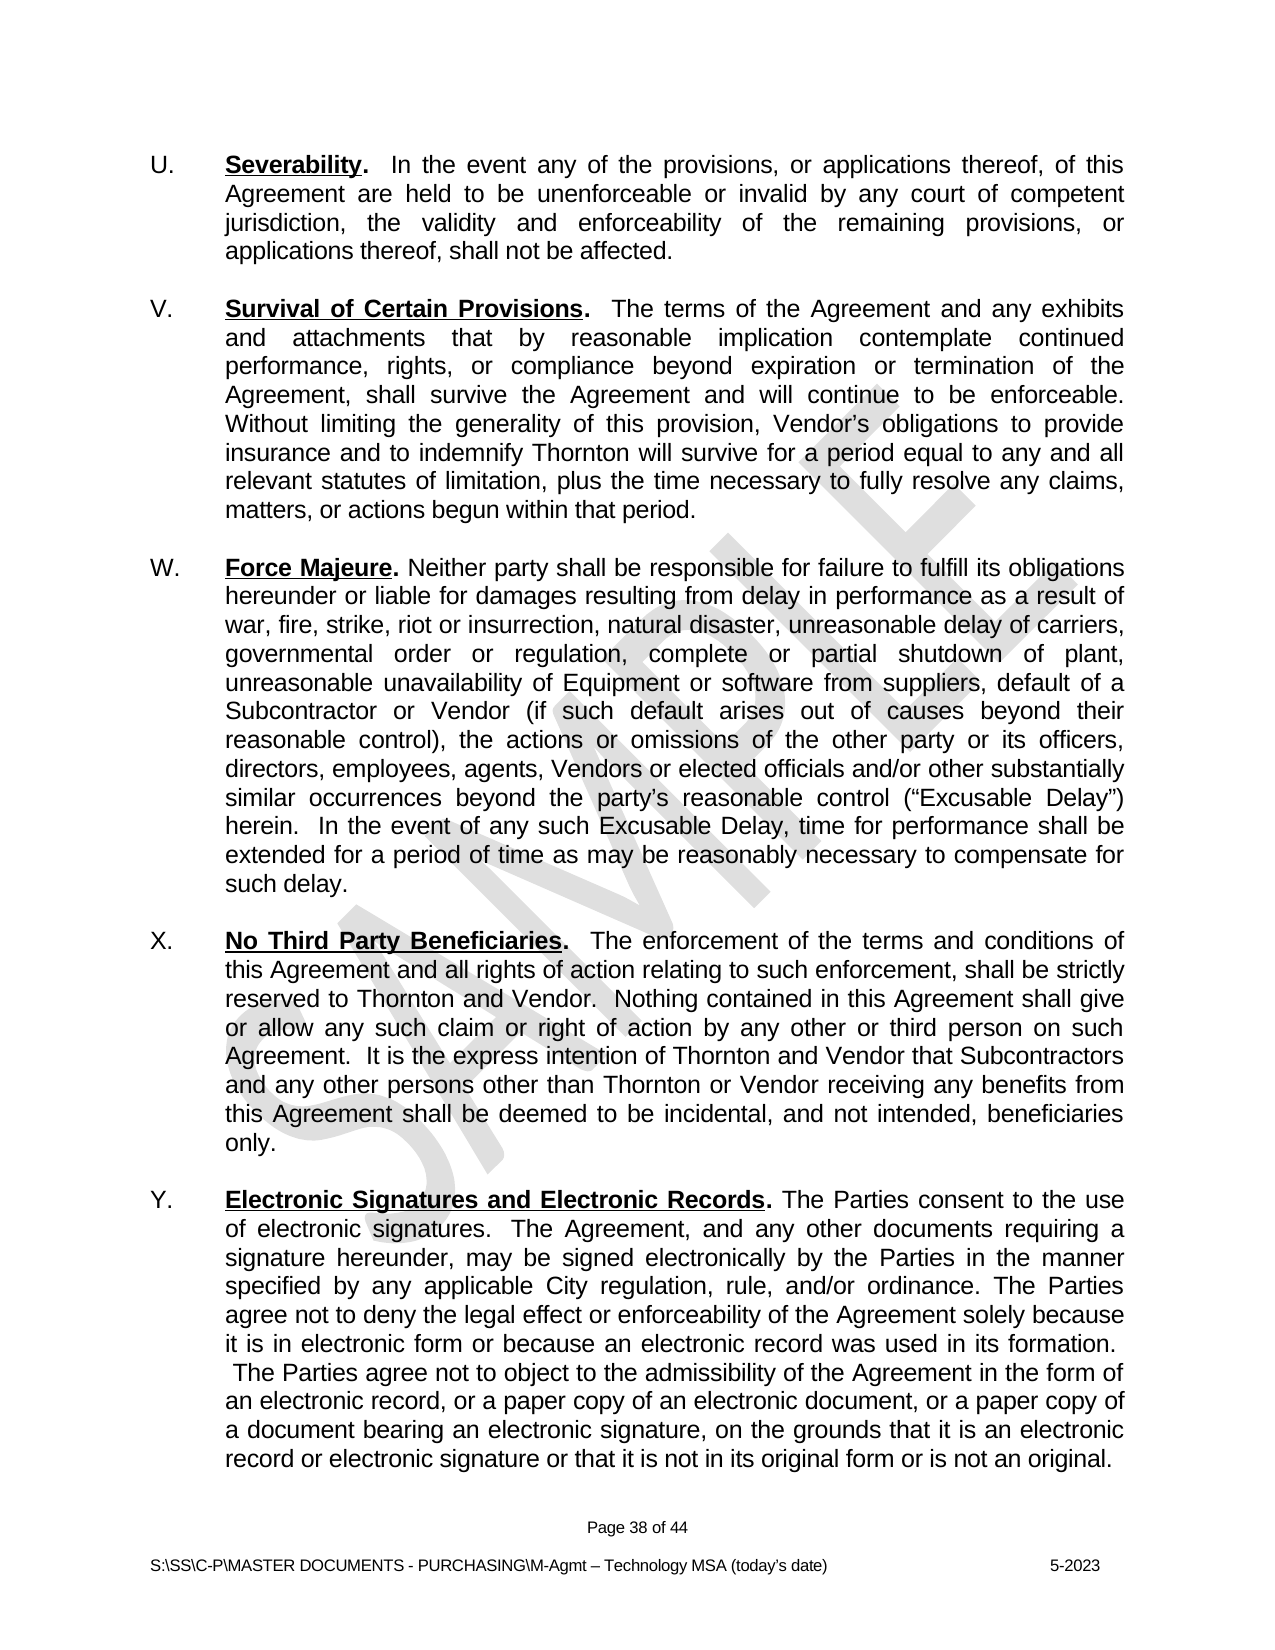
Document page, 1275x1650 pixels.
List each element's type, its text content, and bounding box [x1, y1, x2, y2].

list Severability. In the event any of the provisions, or applications thereof, of this Agreement are held to be unenforceable or invalid by any court of competent jurisdiction, the validity and enforceability of the remaining provisions, or applications thereof, shall not be affected. [150, 150, 1125, 265]
list Force Majeure. Neither party shall be responsible for failure to fulfill its obligations hereunder or liable for damages resulting from delay in performance as a result of war, fire, strike, riot or insurrection, natural disaster, unreasonable delay of carriers, governmental order or regulation, complete or partial shutdown of plant, unreasonable unavailability of Equipment or software from suppliers, default of a Subcontractor or Vendor (if such default arises out of causes beyond their reasonable control), the actions or omissions of the other party or its officers, directors, employees, agents, Vendors or elected officials and/or other substantially similar occurrences beyond the party’s reasonable control (“Excusable Delay”) herein. In the event of any such Excusable Delay, time for performance shall be extended for a period of time as may be reasonably necessary to compensate for such delay. [150, 552, 1125, 897]
list No Third Party Beneficiaries. The enforcement of the terms and conditions of this Agreement and all rights of action relating to such enforcement, shall be strictly reserved to Thornton and Vendor. Nothing contained in this Agreement shall give or allow any such claim or right of action by any other or third person on such Agreement. It is the express intention of Thornton and Vendor that Subcontractors and any other persons other than Thornton or Vendor receiving any benefits from this Agreement shall be deemed to be incidental, and not intended, beneficiaries only. [150, 926, 1125, 1156]
list Electronic Signatures and Electronic Records. The Parties consent to the use of electronic signatures. The Agreement, and any other documents requiring a signature hereunder, may be signed electronically by the Parties in the manner specified by any applicable City regulation, rule, and/or ordinance. The Parties agree not to deny the legal effect or enforceability of the Agreement solely because it is in electronic form or because an electronic record was used in its formation. The Parties agree not to object to the admissibility of the Agreement in the form of an electronic record, or a paper copy of an electronic document, or a paper copy of a document bearing an electronic signature, on the grounds that it is an electronic record or electronic signature or that it is not in its original form or is not an original. [150, 1185, 1125, 1472]
list Survival of Certain Provisions. The terms of the Agreement and any exhibits and attachments that by reasonable implication contemplate continued performance, rights, or compliance beyond expiration or termination of the Agreement, shall survive the Agreement and will continue to be enforceable. Without limiting the generality of this provision, Vendor’s obligations to provide insurance and to indemnify Thornton will survive for a period equal to any and all relevant statutes of limitation, plus the time necessary to fully resolve any claims, matters, or actions begun within that period. [150, 294, 1125, 524]
